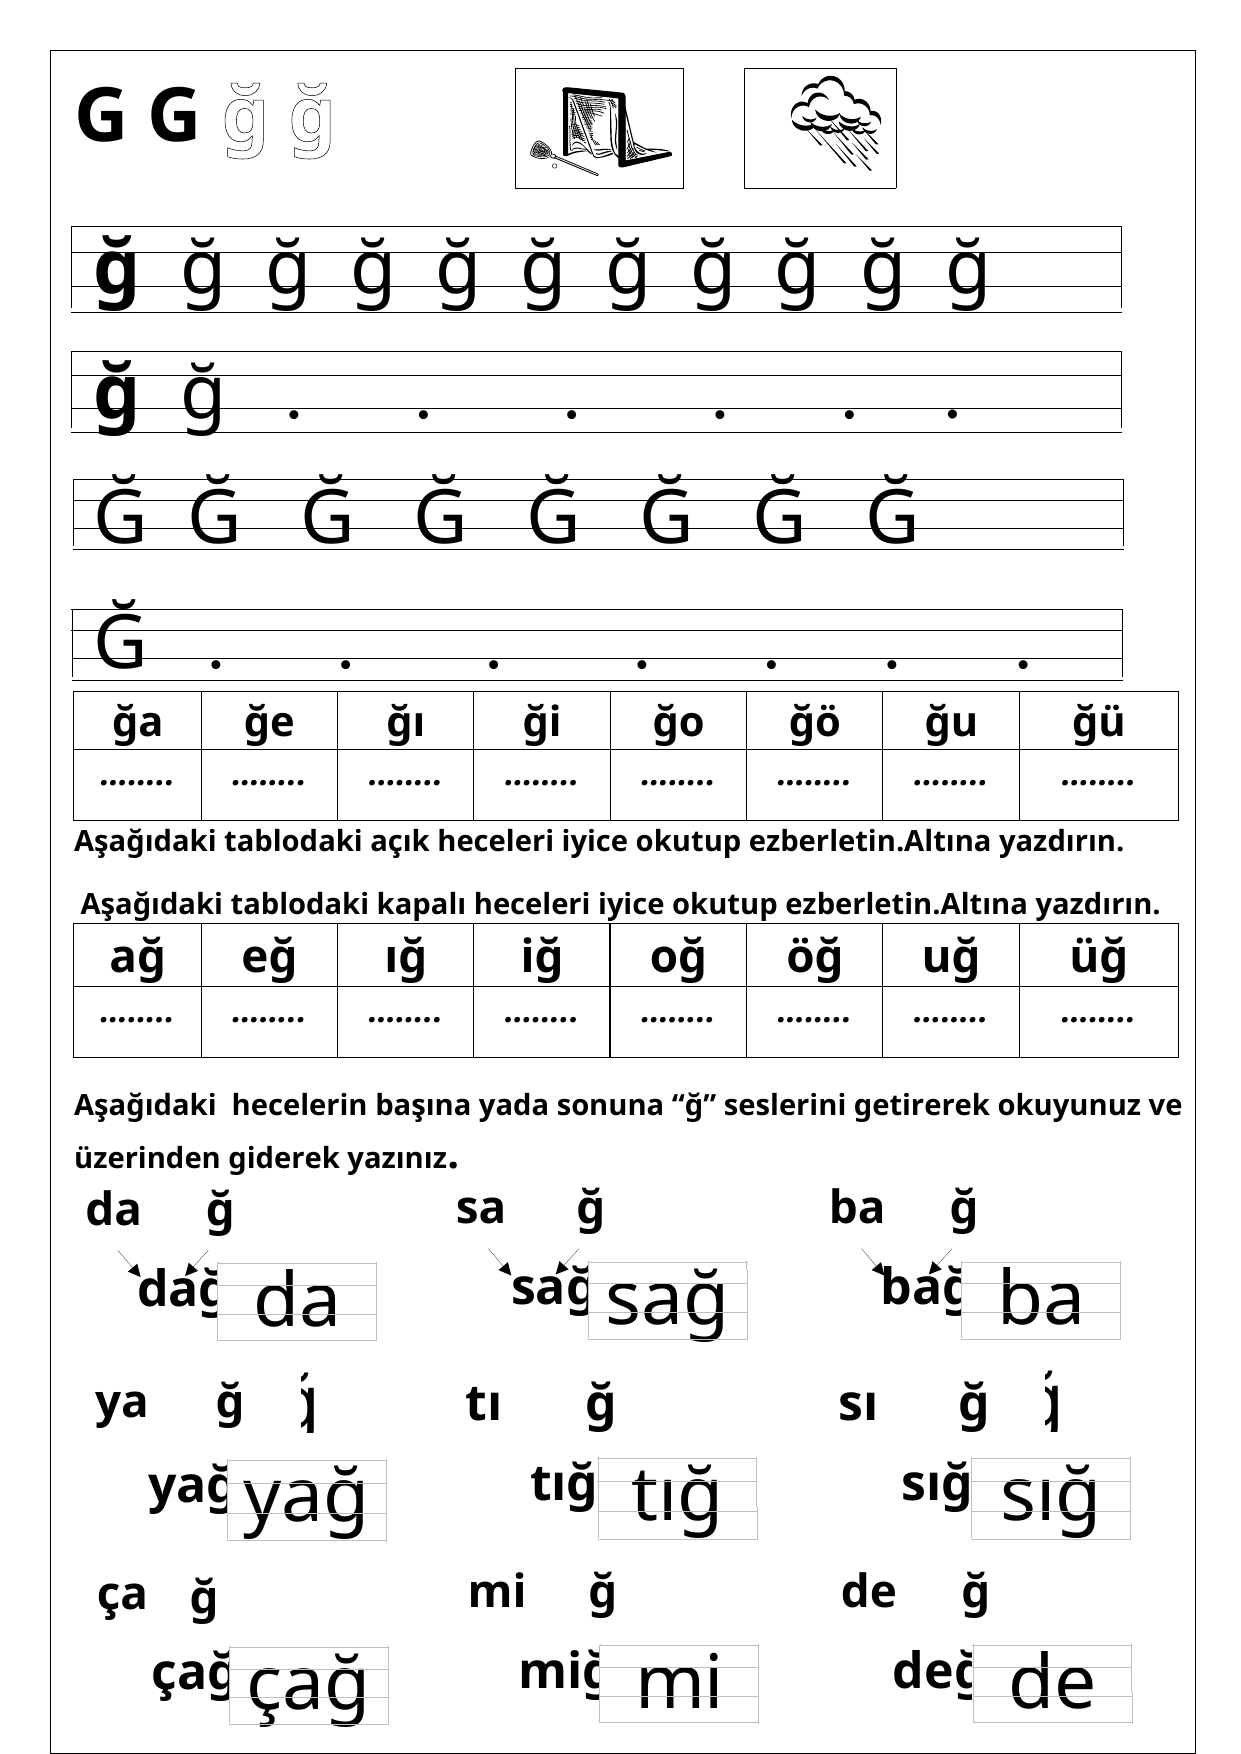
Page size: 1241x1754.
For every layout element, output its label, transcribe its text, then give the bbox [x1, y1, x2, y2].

table_header öğ [747, 924, 882, 986]
text Aşağıdaki tablodaki kapalı heceleri iyice okutup ezberletin.Altına yazdırın. [74, 883, 1195, 923]
table_header uğ [883, 924, 1019, 986]
text ğ ğ . . . . . . [74, 339, 1195, 441]
text Ğ . . . . . . . [74, 588, 1195, 691]
table_header ağ [74, 924, 201, 986]
table_header ğe [202, 692, 337, 748]
table_cell …….. [883, 750, 1019, 819]
table_cell …….. [474, 750, 610, 819]
table_header ğo [611, 692, 746, 748]
table_cell …….. [883, 987, 1019, 1057]
table_header ği [474, 692, 610, 748]
table_header ğu [883, 692, 1019, 748]
table_header eğ [202, 924, 337, 986]
text Aşağıdaki hecelerin başına yada sonuna “ğ” seslerini getirerek okuyunuz ve üzerinden giderek yazınız. [74, 1084, 1195, 1181]
table_cell …….. [747, 750, 882, 819]
table_header ğö [747, 692, 882, 748]
table_header ğü [1020, 692, 1178, 748]
table_header üğ [1020, 924, 1178, 986]
table_cell …….. [74, 750, 201, 819]
table_header ığ [338, 924, 473, 986]
table_cell …….. [202, 750, 337, 819]
table_cell …….. [338, 987, 473, 1057]
text ğ ğ ğ ğ ğ ğ ğ ğ ğ ğ ğ [74, 214, 1195, 316]
table_cell …….. [611, 750, 746, 819]
table_header ğa [74, 692, 201, 748]
table_cell …….. [611, 987, 746, 1057]
table_header oğ [611, 924, 746, 986]
table_cell …….. [202, 987, 337, 1057]
table_cell …….. [747, 987, 882, 1057]
text G G ğ ğ [74, 61, 1195, 163]
table_cell …….. [1020, 987, 1178, 1057]
table_header ğı [338, 692, 473, 748]
table_cell …….. [1020, 750, 1178, 819]
table_cell …….. [74, 987, 201, 1057]
table_cell …….. [338, 750, 473, 819]
text Aşağıdaki tablodaki açık heceleri iyice okutup ezberletin.Altına yazdırın. [74, 821, 1195, 860]
table_cell …….. [474, 987, 609, 1057]
table_header iğ [474, 924, 609, 986]
text Ğ Ğ Ğ Ğ Ğ Ğ Ğ Ğ [74, 463, 1195, 566]
